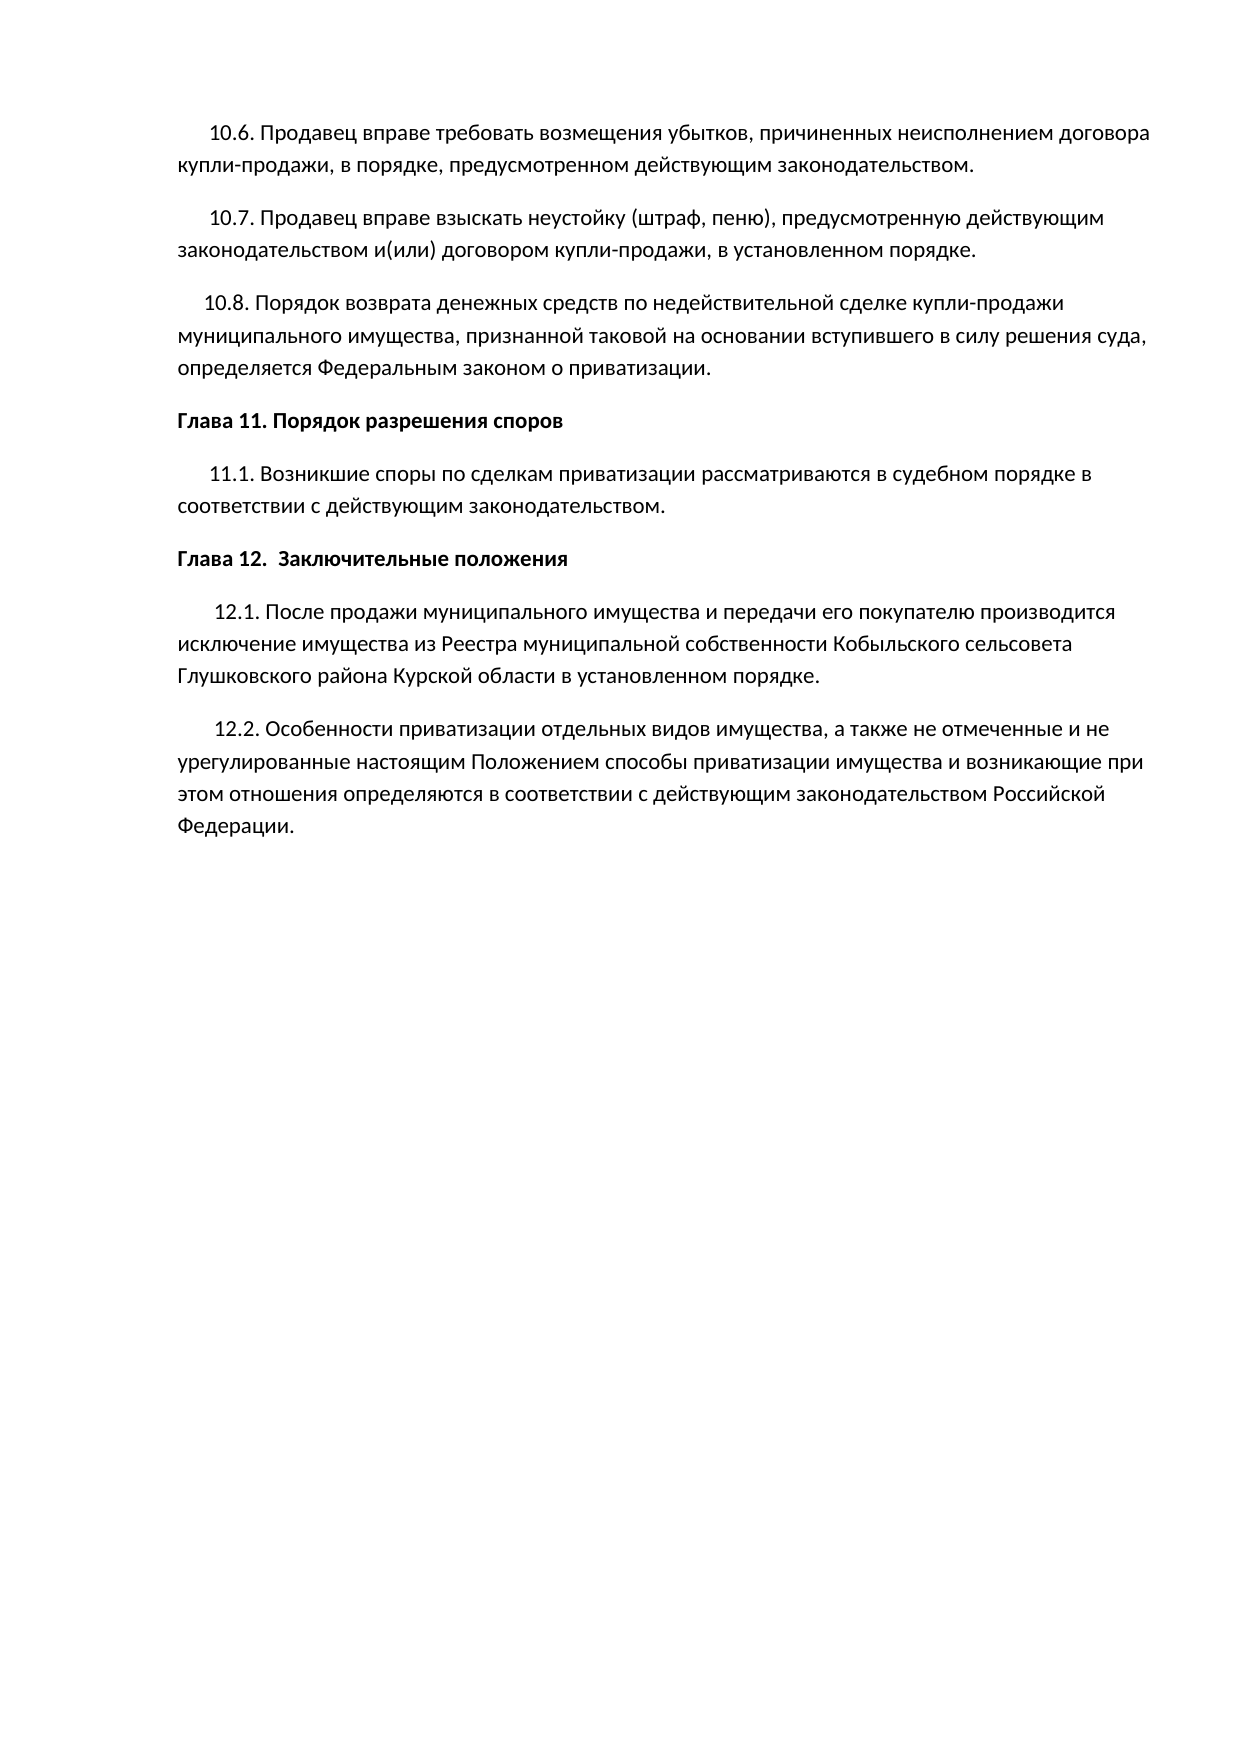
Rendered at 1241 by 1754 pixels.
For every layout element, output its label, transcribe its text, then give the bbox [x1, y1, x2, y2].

text 12.1. После продажи муниципального имущества и передачи его покупателю производится исключение имущества из Реестра муниципальной собственности Кобыльского сельсовета Глушковского района Курской области в установленном порядке. [177, 597, 1152, 689]
text 10.8. Порядок возврата денежных средств по недействительной сделке купли-продажи муниципального имущества, признанной таковой на основании вступившего в силу решения суда, определяется Федеральным законом о приватизации. [177, 288, 1152, 381]
text 10.7. Продавец вправе взыскать неустойку (штраф, пеню), предусмотренную действующим законодательством и(или) договором купли-продажи, в установленном порядке. [177, 203, 1152, 263]
text Глава 11. Порядок разрешения споров [177, 406, 1152, 434]
text 11.1. Возникшие споры по сделкам приватизации рассматриваются в судебном порядке в соответствии с действующим законодательством. [177, 459, 1152, 519]
text 10.6. Продавец вправе требовать возмещения убытков, причиненных неисполнением договора купли-продажи, в порядке, предусмотренном действующим законодательством. [177, 118, 1152, 178]
text 12.2. Особенности приватизации отдельных видов имущества, а также не отмеченные и не урегулированные настоящим Положением способы приватизации имущества и возникающие при этом отношения определяются в соответствии с действующим законодательством Российской Федерации. [177, 714, 1152, 839]
text Глава 12. Заключительные положения [177, 544, 1152, 572]
